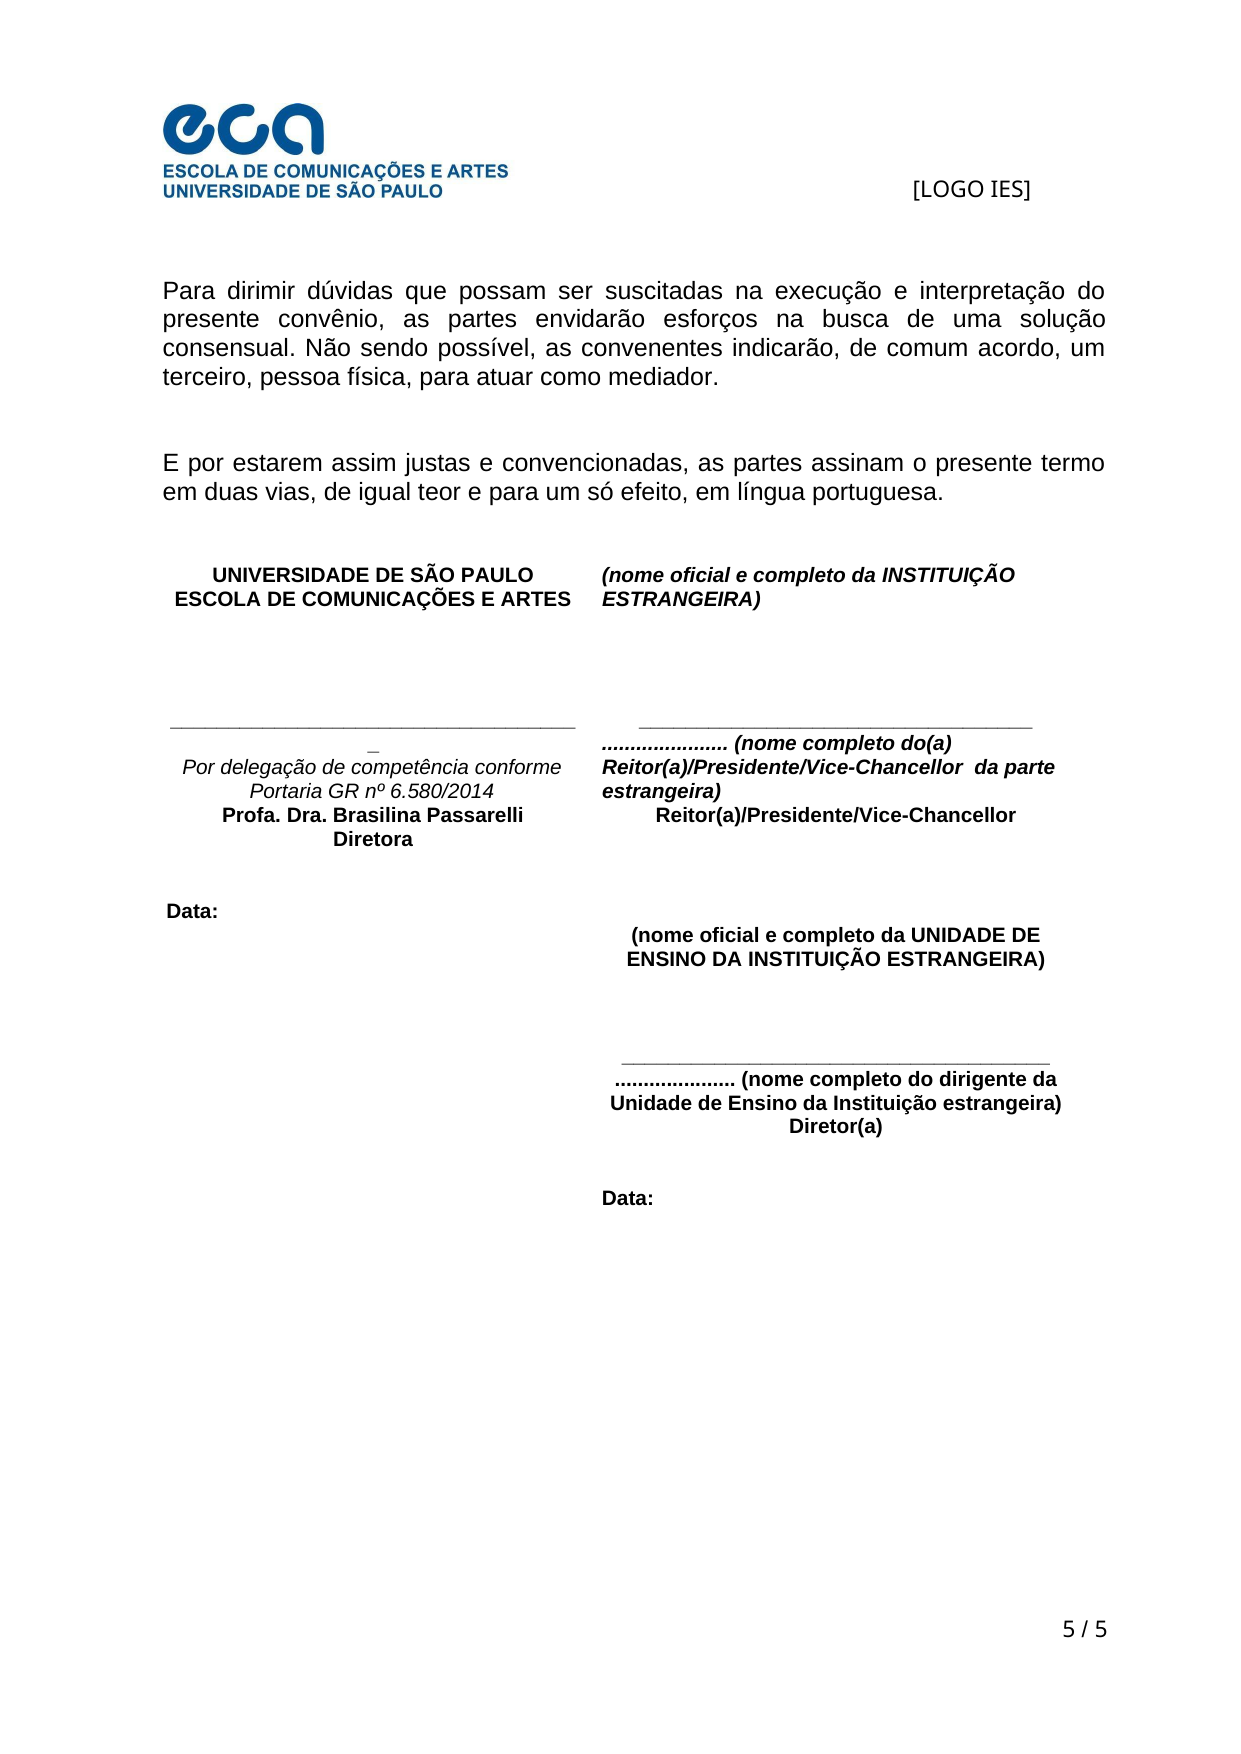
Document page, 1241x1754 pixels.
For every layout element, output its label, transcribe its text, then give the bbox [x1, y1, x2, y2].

text Para dirimir dúvidas que possam ser suscitadas na execução e interpretação do presente convênio, as partes envidarão esforços na busca de uma solução consensual. Não sendo possível, as convenentes indicarão, de comum acordo, um terceiro, pessoa física, para atuar como mediador. [162, 276, 1107, 391]
text E por estarem assim justas e convencionadas, as partes assinam o presente termo em duas vias, de igual teor e para um só efeito, em língua portuguesa. [162, 448, 1107, 506]
table_header (nome oficial e completo da INSTITUIÇÃO ESTRANGEIRA) __________________________________ ...................... (nome completo do(a) Reitor(a)/Presidente/Vice-Chancellor da parte estrangeira) Reitor(a)/Presidente/Vice-Chancellor (nome oficial e completo da UNIDADE DE ENSINO DA INSTITUIÇÃO ESTRANGEIRA) _____________________________________ ..................... (nome completo do dirigente da Unidade de Ensino da Instituição estrangeira) Diretor(a) Data: [591, 563, 1081, 1210]
table_header UNIVERSIDADE DE SÃO PAULO ESCOLA DE COMUNICAÇÕES E ARTES ____________________________________ Por delegação de competência conforme Portaria GR nº 6.580/2014 Profa. Dra. Brasilina Passarelli Diretora Data: [155, 563, 591, 1210]
picture [162, 103, 520, 198]
